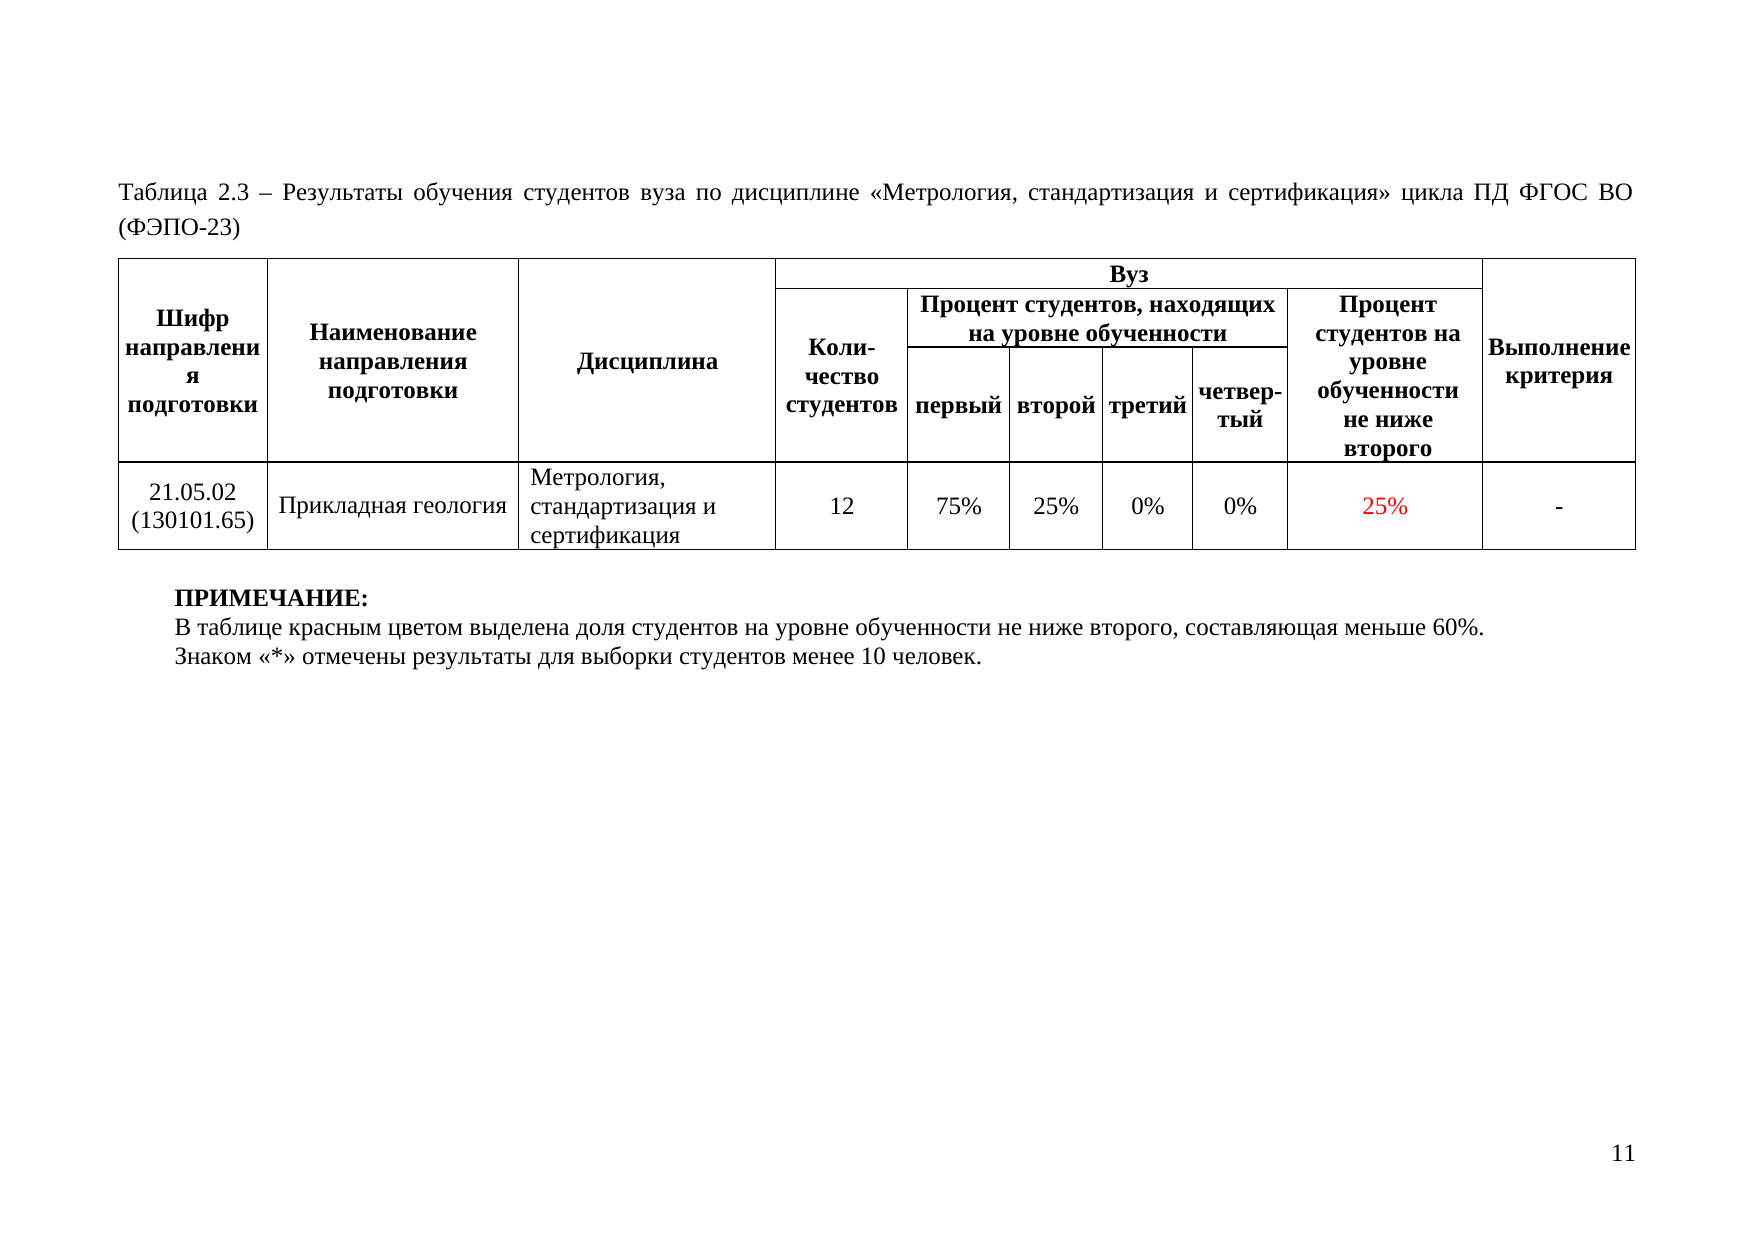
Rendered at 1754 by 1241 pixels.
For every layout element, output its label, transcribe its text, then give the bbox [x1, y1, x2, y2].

table_cell Процент студентов, находящих на уровне обученности [908, 289, 1287, 346]
table_cell третий [1103, 348, 1192, 461]
table_cell Коли-чество студентов [776, 289, 907, 461]
table_cell первый [908, 348, 1009, 461]
text В таблице красным цветом выделена доля студентов на уровне обученности не ниже второго, составляющая меньше 60%. [118, 612, 1636, 641]
table_cell Процент студентов на уровне обученности не ниже второго [1288, 289, 1482, 461]
table_cell четвер-тый [1193, 348, 1287, 461]
table_cell 21.05.02 (130101.65) [119, 463, 267, 549]
table_cell 25% [1288, 463, 1482, 549]
table_cell 0% [1103, 463, 1192, 549]
text Таблица 2.3 – Результаты обучения студентов вуза по дисциплине «Метрология, стандартизация и сертификация» цикла ПД ФГОС ВО (ФЭПО-23) [118, 177, 1636, 240]
table_cell Прикладная геология [268, 463, 518, 549]
table_cell второй [1010, 348, 1102, 461]
text ПРИМЕЧАНИЕ: [118, 583, 1636, 612]
table_cell - [1483, 463, 1635, 549]
table_header Дисциплина [519, 259, 775, 461]
table_cell 0% [1193, 463, 1287, 549]
table_cell 75% [908, 463, 1009, 549]
table_cell 25% [1010, 463, 1102, 549]
table_header Выполнение критерия [1483, 259, 1635, 461]
text Знаком «*» отмечены результаты для выборки студентов менее 10 человек. [118, 641, 1636, 669]
table_header Вуз [776, 259, 1482, 288]
table_header Наименование направления подготовки [268, 259, 518, 461]
table_cell Метрология, стандартизация и сертификация [519, 463, 775, 549]
table_cell 12 [776, 463, 907, 549]
table_header Шифр направления подготовки [119, 259, 267, 461]
